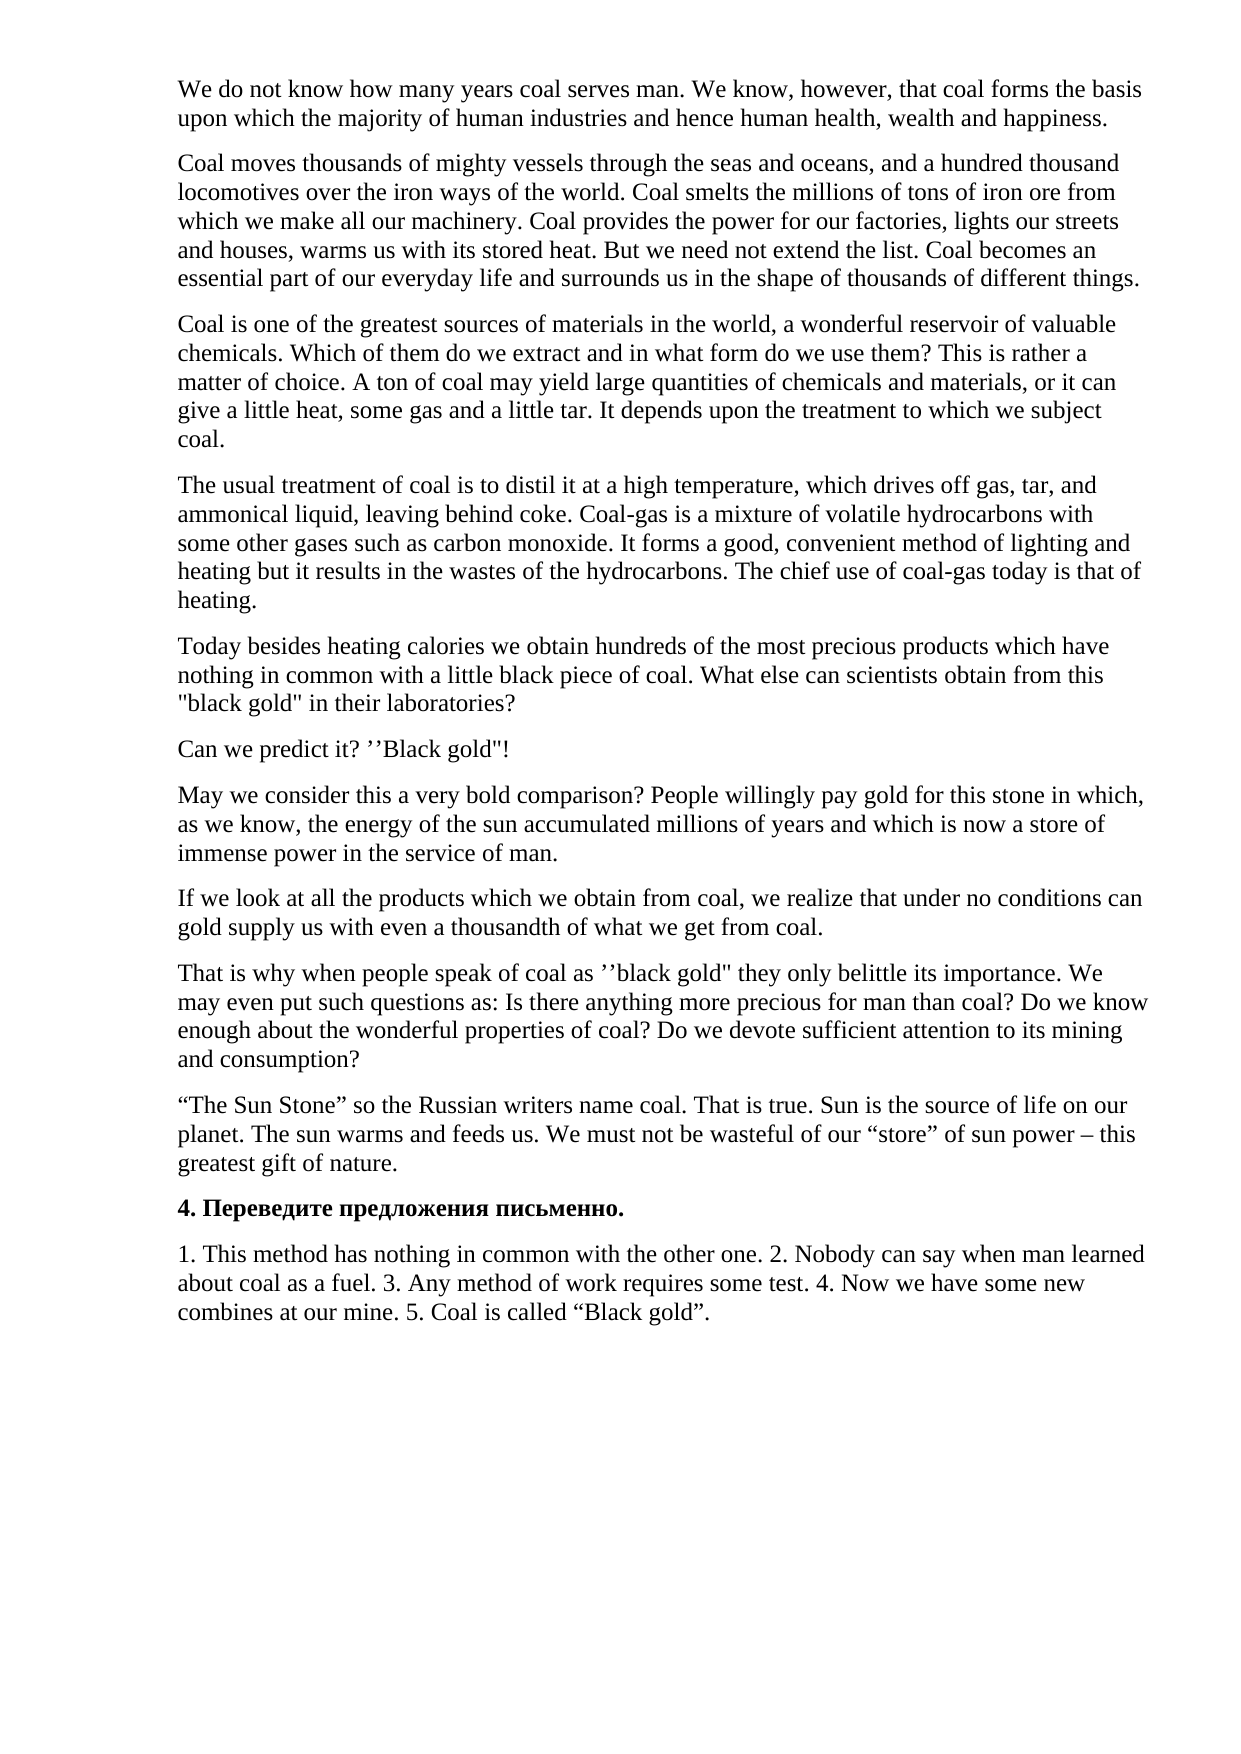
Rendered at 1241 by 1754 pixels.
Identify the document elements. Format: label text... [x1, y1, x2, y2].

text May we consider this a very bold comparison? People willingly pay gold for this stone in which, as we know, the energy of the sun accumulated millions of years and which is now a store of immense power in the service of man. [177, 780, 1152, 866]
text That is why when people speak of coal as ’’black gold" they only belittle its importance. We may even put such questions as: Is there anything more precious for man than coal? Do we know enough about the wonderful properties of coal? Do we devote sufficient attention to its mining and consumption? [177, 958, 1152, 1073]
text 1. This method has nothing in common with the other one. 2. Nobody can say when man learned about coal as a fuel. 3. Any method of work requires some test. 4. Now we have some new combines at our mine. 5. Coal is called “Black gold”. [177, 1239, 1152, 1326]
text 4. Переведите предложения письменно. [177, 1193, 1152, 1222]
text Coal is one of the greatest sources of materials in the world, a wonderful reservoir of valuable chemicals. Which of them do we extract and in what form do we use them? This is rather a matter of choice. A ton of coal may yield large quantities of chemicals and materials, or it can give a little heat, some gas and a little tar. It depends upon the treatment to which we subject coal. [177, 309, 1152, 453]
text We do not know how many years coal serves man. We know, however, that coal forms the basis upon which the majority of human industries and hence human health, wealth and happiness. [177, 74, 1152, 131]
text Can we predict it? ’’Black gold"! [177, 734, 1152, 763]
text Coal moves thousands of mighty vessels through the seas and oceans, and a hundred thousand locomotives over the iron ways of the world. Coal smelts the millions of tons of iron ore from which we make all our machinery. Coal provides the power for our factories, lights our streets and houses, warms us with its stored heat. But we need not extend the list. Coal becomes an essential part of our everyday life and surrounds us in the shape of thousands of different things. [177, 148, 1152, 292]
text If we look at all the products which we obtain from coal, we realize that under no conditions can gold supply us with even a thousandth of what we get from coal. [177, 883, 1152, 941]
text “The Sun Stone” so the Russian writers name coal. That is true. Sun is the source of life on our planet. The sun warms and feeds us. We must not be wasteful of our “store” of sun power – this greatest gift of nature. [177, 1090, 1152, 1176]
text The usual treatment of coal is to distil it at a high temperature, which drives off gas, tar, and ammonical liquid, leaving behind coke. Coal-gas is a mixture of volatile hydrocarbons with some other gases such as carbon monoxide. It forms a good, convenient method of lighting and heating but it results in the wastes of the hydrocarbons. The chief use of coal-gas today is that of heating. [177, 470, 1152, 614]
text Today besides heating calories we obtain hundreds of the most precious products which have nothing in common with a little black piece of coal. What else can scientists obtain from this "black gold" in their laboratories? [177, 631, 1152, 717]
